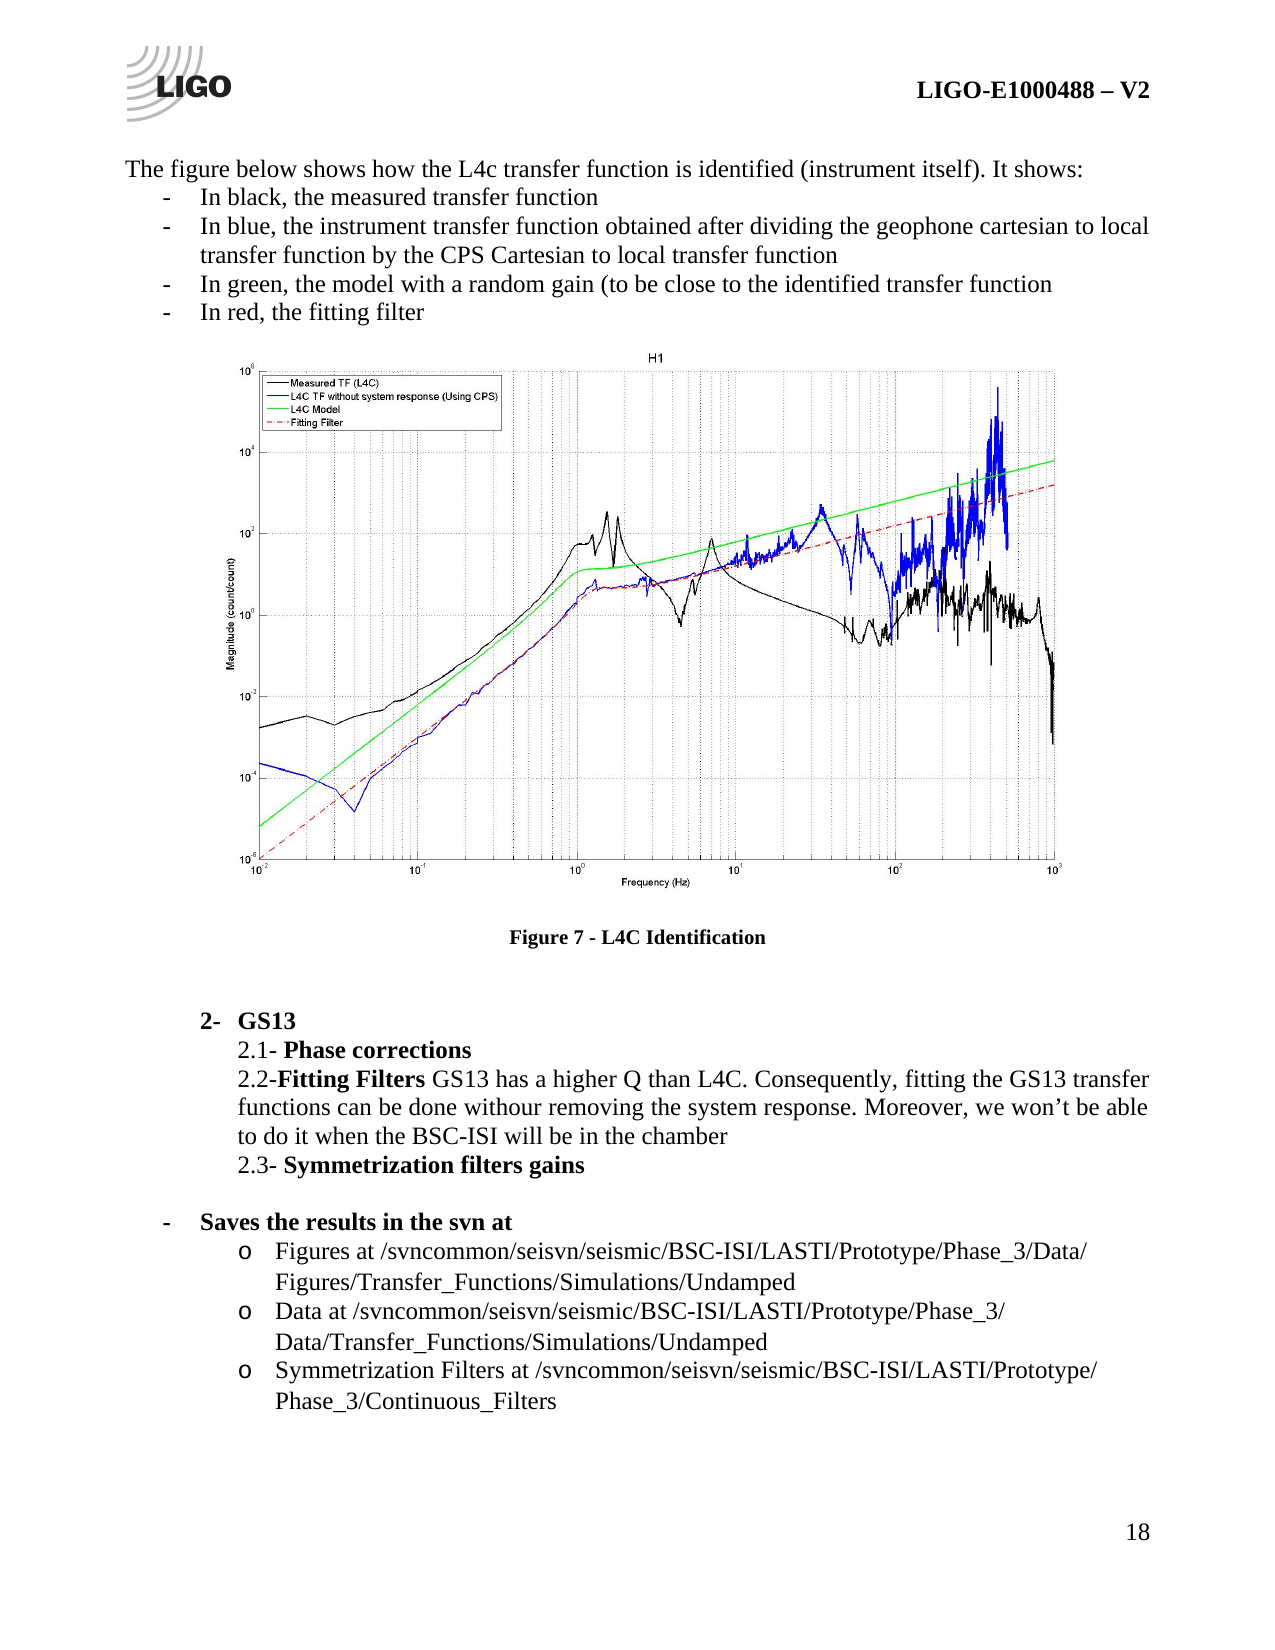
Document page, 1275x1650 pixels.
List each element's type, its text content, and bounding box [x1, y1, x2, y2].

text 2.3- Symmetrization filters gains [237, 1150, 1150, 1179]
list Phase_3/Continuous_Filters [275, 1386, 1150, 1415]
text 2.1- Phase corrections [237, 1035, 1150, 1064]
list In red, the fitting filter [162, 297, 1150, 326]
list GS13 [200, 1006, 1150, 1035]
text The figure below shows how the L4c transfer function is identified (instrument itself). It shows: [125, 154, 1150, 182]
list Saves the results in the svn at [162, 1207, 1150, 1236]
list In green, the model with a random gain (to be close to the identified transfer function [162, 269, 1150, 297]
list In blue, the instrument transfer function obtained after dividing the geophone cartesian to local transfer function by the CPS Cartesian to local transfer function [162, 211, 1150, 269]
list Figures/Transfer_Functions/Simulations/Undamped [275, 1267, 1150, 1296]
list Figures at /svncommon/seisvn/seismic/BSC-ISI/LASTI/Prototype/Phase_3/Data/ [237, 1236, 1150, 1267]
list Symmetrization Filters at /svncommon/seisvn/seismic/BSC-ISI/LASTI/Prototype/ [237, 1355, 1150, 1386]
list Data at /svncommon/seisvn/seismic/BSC-ISI/LASTI/Prototype/Phase_3/ [237, 1296, 1150, 1327]
picture [127, 46, 231, 122]
picture [125, 326, 1150, 925]
list In black, the measured transfer function [162, 182, 1150, 211]
text 2.2-Fitting Filters GS13 has a higher Q than L4C. Consequently, fitting the GS13 transfer functions can be done withour removing the system response. Moreover, we won’t be able to do it when the BSC-ISI will be in the chamber [237, 1064, 1150, 1150]
list Data/Transfer_Functions/Simulations/Undamped [275, 1327, 1150, 1355]
